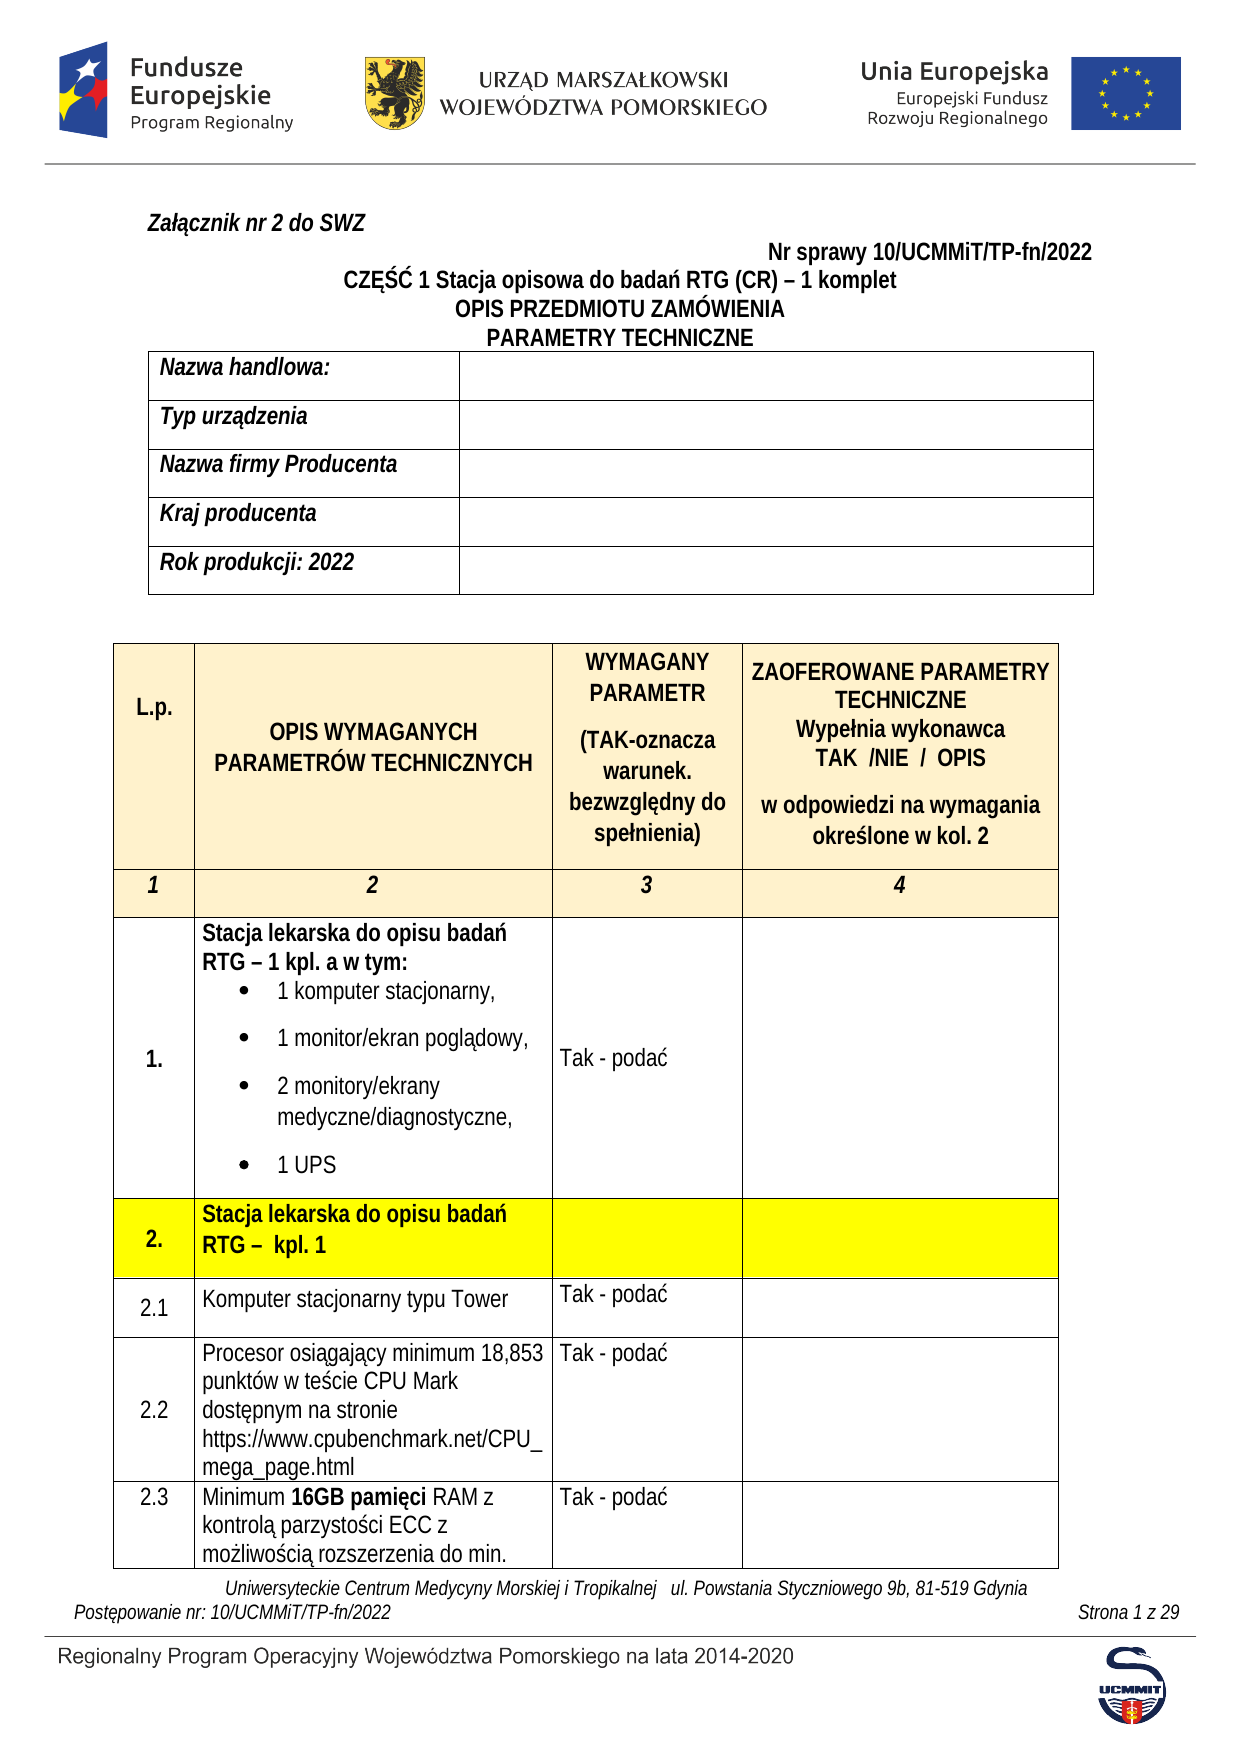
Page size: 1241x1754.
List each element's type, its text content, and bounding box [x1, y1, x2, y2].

table_header Nazwa handlowa: [149, 352, 459, 400]
table_cell 2. [114, 1199, 194, 1277]
table_cell Minimum 16GB pamięci RAM z kontrolą parzystości ECC z możliwością rozszerzenia do min. 128GB [195, 1482, 552, 1568]
table_cell Tak - podać [553, 1338, 742, 1481]
table_cell Tak - podać [553, 918, 742, 1198]
table_cell 1. [114, 918, 194, 1198]
table_cell [743, 1338, 1058, 1481]
table_cell [553, 1199, 742, 1277]
table_cell [460, 547, 1093, 594]
table_header [460, 352, 1093, 400]
picture [44, 41, 1196, 165]
table_cell 2 [195, 870, 552, 917]
table_cell 2.2 [114, 1338, 194, 1481]
table_cell Rok produkcji: 2022 [149, 547, 459, 594]
table_cell 3 [553, 870, 742, 917]
table_cell [460, 498, 1093, 546]
text PARAMETRY TECHNICZNE [148, 322, 1092, 351]
table_cell [743, 1482, 1058, 1568]
text OPIS PRZEDMIOTU ZAMÓWIENIA [148, 294, 1092, 322]
table_cell [743, 1279, 1058, 1337]
table_header ZAOFEROWANE PARAMETRY TECHNICZNE Wypełnia wykonawca TAK /NIE / OPIS w odpowiedzi na wymagania określone w kol. 2 [743, 644, 1058, 869]
table_cell Stacja lekarska do opisu badań RTG – kpl. 1 [195, 1199, 552, 1277]
table_cell 1 [114, 870, 194, 917]
table_cell 2.1 [114, 1279, 194, 1337]
table_header OPIS WYMAGANYCH PARAMETRÓW TECHNICZNYCH [195, 644, 552, 869]
text Nr sprawy 10/UCMMiT/TP-fn/2022 [148, 237, 1092, 265]
table_cell Kraj producenta [149, 498, 459, 546]
table_header L.p. [114, 644, 194, 869]
table_cell 2.3 [114, 1482, 194, 1568]
table_cell Stacja lekarska do opisu badań RTG – 1 kpl. a w tym: 1 komputer stacjonarny, 1 monitor/ekran poglądowy, 2 monitory/ekrany medyczne/diagnostyczne, 1 UPS [195, 918, 552, 1198]
table_cell [460, 450, 1093, 497]
table_cell [460, 401, 1093, 448]
table_header WYMAGANY PARAMETR (TAK-oznacza warunek. bezwzględny do spełnienia) [553, 644, 742, 869]
table_cell Tak - podać [553, 1482, 742, 1568]
table_cell Komputer stacjonarny typu Tower [195, 1279, 552, 1337]
text Załącznik nr 2 do SWZ [148, 208, 1092, 237]
table_cell Procesor osiągający minimum 18,853 punktów w teście CPU Mark dostępnym na stronie https://www.cpubenchmark.net/CPU_mega_page.html [195, 1338, 552, 1481]
picture [44, 1636, 1197, 1731]
table_cell Tak - podać [553, 1279, 742, 1337]
table_cell [743, 1199, 1058, 1277]
table_cell Typ urządzenia [149, 401, 459, 448]
table_cell Nazwa firmy Producenta [149, 450, 459, 497]
table_cell 4 [743, 870, 1058, 917]
text CZĘŚĆ 1 Stacja opisowa do badań RTG (CR) – 1 komplet [148, 265, 1092, 294]
table_cell [743, 918, 1058, 1198]
